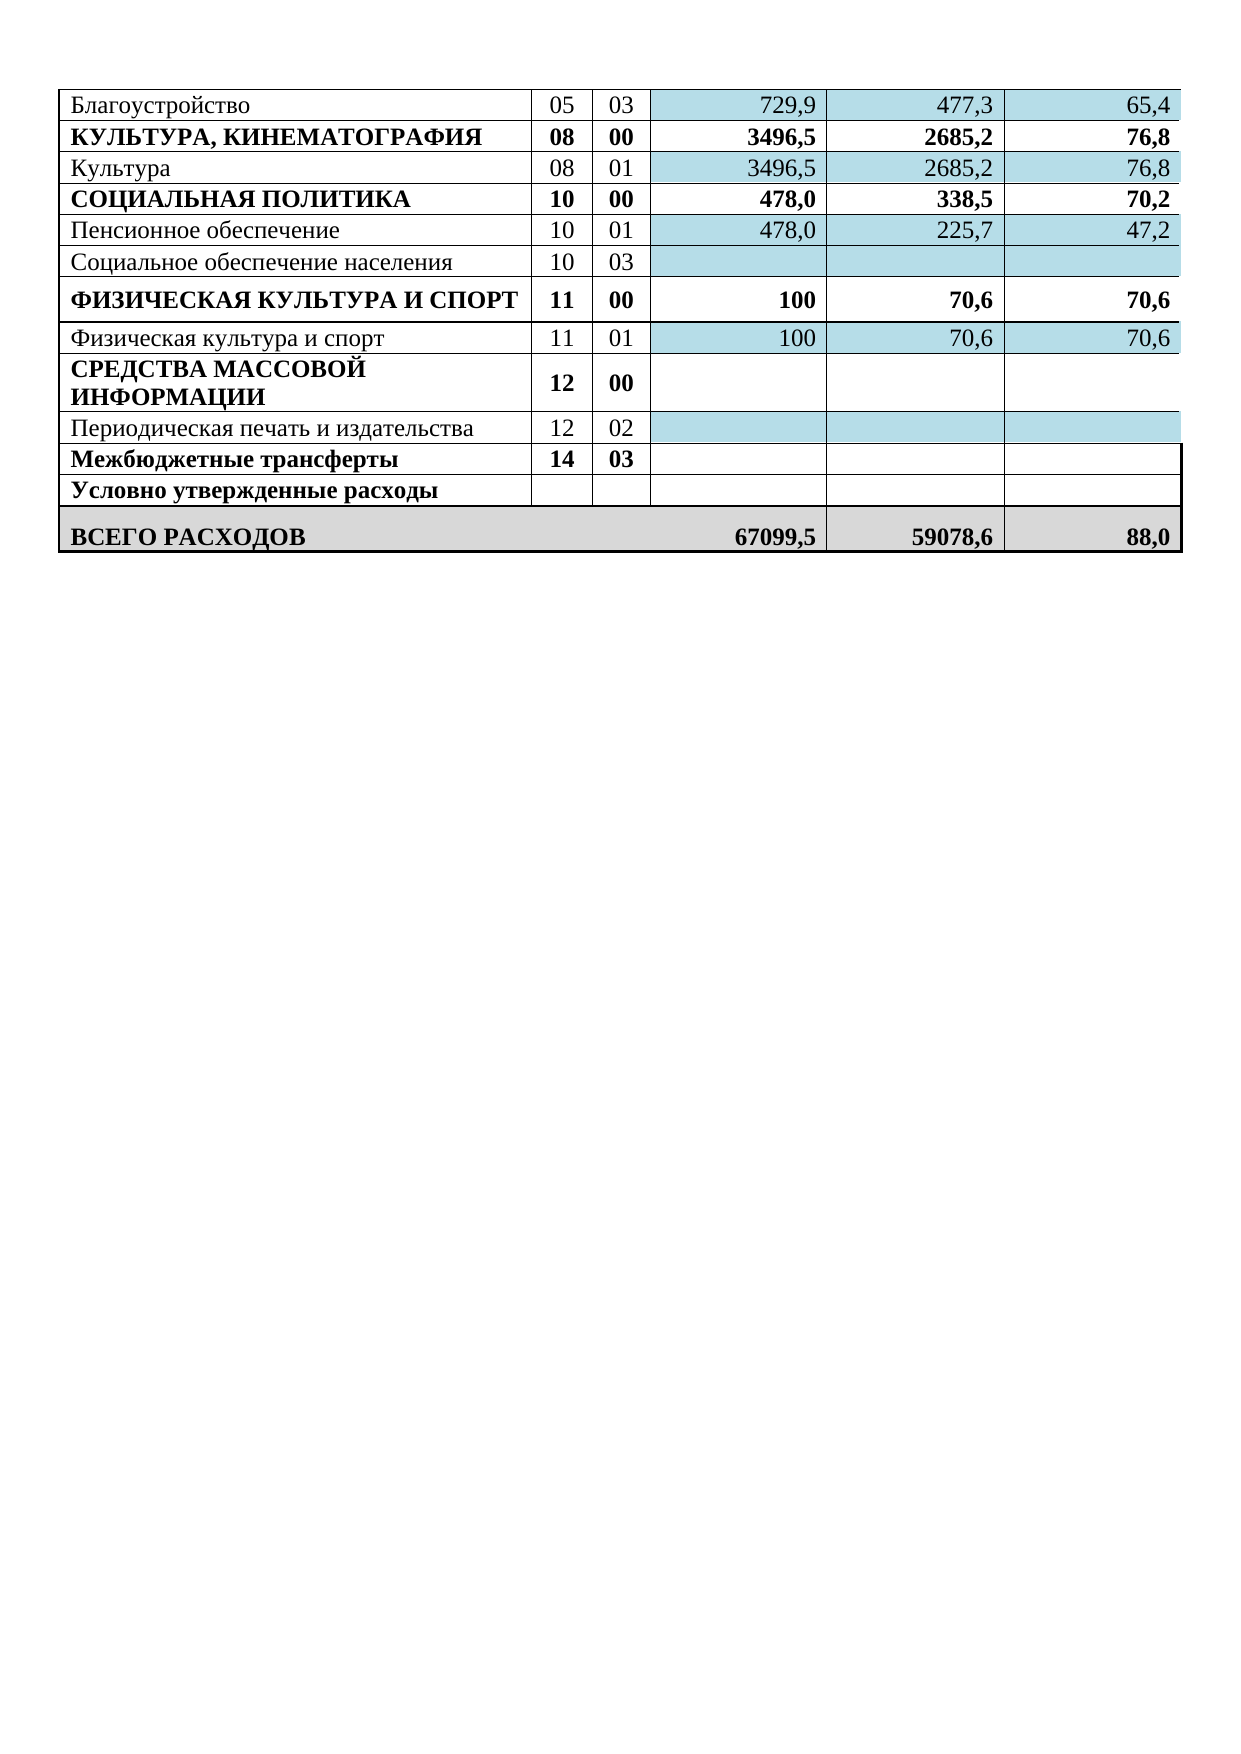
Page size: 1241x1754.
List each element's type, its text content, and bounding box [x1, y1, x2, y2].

table_cell 70,6 [827, 277, 1004, 321]
table_cell 3496,5 [651, 121, 826, 151]
table_cell [1005, 475, 1180, 505]
table_cell 05 [532, 90, 592, 120]
table_cell 11 [532, 323, 592, 353]
table_cell [651, 354, 826, 411]
table_cell 70,6 [1005, 321, 1181, 353]
table_cell [651, 246, 826, 276]
table_cell 478,0 [651, 184, 826, 214]
table_cell 338,5 [827, 184, 1004, 214]
table_cell 729,9 [651, 90, 826, 120]
table_cell 12 [532, 412, 592, 442]
table_cell 478,0 [651, 215, 826, 245]
table_cell [827, 412, 1004, 442]
table_cell 100 [651, 277, 826, 321]
table_cell 70,6 [827, 323, 1004, 353]
table_cell [532, 475, 592, 505]
table_cell [651, 412, 826, 442]
table_cell [827, 246, 1004, 276]
table_cell [592, 507, 650, 550]
table_cell Межбюджетные трансферты [60, 444, 531, 474]
table_cell [827, 444, 1004, 474]
table_cell 47,2 [1005, 214, 1181, 245]
table_cell Социальное обеспечение населения [60, 246, 531, 276]
table_cell 01 [593, 215, 650, 245]
table_cell [651, 444, 826, 474]
table_cell [532, 507, 592, 550]
table_cell 03 [593, 444, 650, 474]
table_cell 67099,5 [650, 507, 826, 550]
table_cell [827, 475, 1004, 505]
table_cell 03 [593, 246, 650, 276]
table_cell Культура [60, 152, 531, 182]
table_cell 12 [532, 354, 592, 411]
table_cell 88,0 [1005, 507, 1180, 550]
table_cell Пенсионное обеспечение [60, 215, 531, 245]
table_cell ВСЕГО РАСХОДОВ [60, 507, 532, 550]
table_cell [1005, 353, 1181, 411]
table_cell 11 [532, 277, 592, 321]
table_cell 10 [532, 215, 592, 245]
table_cell 10 [532, 246, 592, 276]
table_cell 14 [532, 444, 592, 474]
table_cell 00 [593, 354, 650, 411]
table_cell 70,2 [1005, 183, 1181, 214]
table_cell 01 [593, 323, 650, 353]
table_cell 65,4 [1005, 90, 1181, 120]
table_cell Благоустройство [60, 90, 531, 120]
table_cell [1005, 411, 1181, 442]
table_cell 477,3 [827, 90, 1004, 120]
table_cell СОЦИАЛЬНАЯ ПОЛИТИКА [60, 184, 531, 214]
table_cell 76,8 [1005, 120, 1181, 151]
table_cell [1005, 245, 1181, 276]
table_cell 2685,2 [827, 121, 1004, 151]
table_cell 10 [532, 184, 592, 214]
table_cell [651, 475, 826, 505]
table_cell 59078,6 [827, 507, 1004, 550]
table_cell [1005, 444, 1180, 474]
table_cell КУЛЬТУРА, КИНЕМАТОГРАФИЯ [60, 121, 531, 151]
table_cell 00 [593, 121, 650, 151]
table_cell Физическая культура и спорт [60, 323, 531, 353]
table_cell 76,8 [1005, 151, 1181, 182]
table_cell 100 [651, 323, 826, 353]
table_cell 00 [593, 184, 650, 214]
table_cell 3496,5 [651, 152, 826, 182]
table_cell 02 [593, 412, 650, 442]
table_cell [593, 475, 650, 505]
table_cell 08 [532, 152, 592, 182]
table_cell Периодическая печать и издательства [60, 412, 531, 442]
table_cell 08 [532, 121, 592, 151]
table_cell 00 [593, 277, 650, 321]
table_cell Условно утвержденные расходы [60, 475, 531, 505]
table_cell 70,6 [1005, 276, 1181, 321]
table_cell 225,7 [827, 215, 1004, 245]
table_cell 03 [593, 90, 650, 120]
table_cell 2685,2 [827, 152, 1004, 182]
table_cell [827, 354, 1004, 411]
table_cell 01 [593, 152, 650, 182]
table_cell СРЕДСТВА МАССОВОЙ ИНФОРМАЦИИ [60, 354, 531, 411]
table_cell ФИЗИЧЕСКАЯ КУЛЬТУРА И СПОРТ [60, 277, 531, 321]
